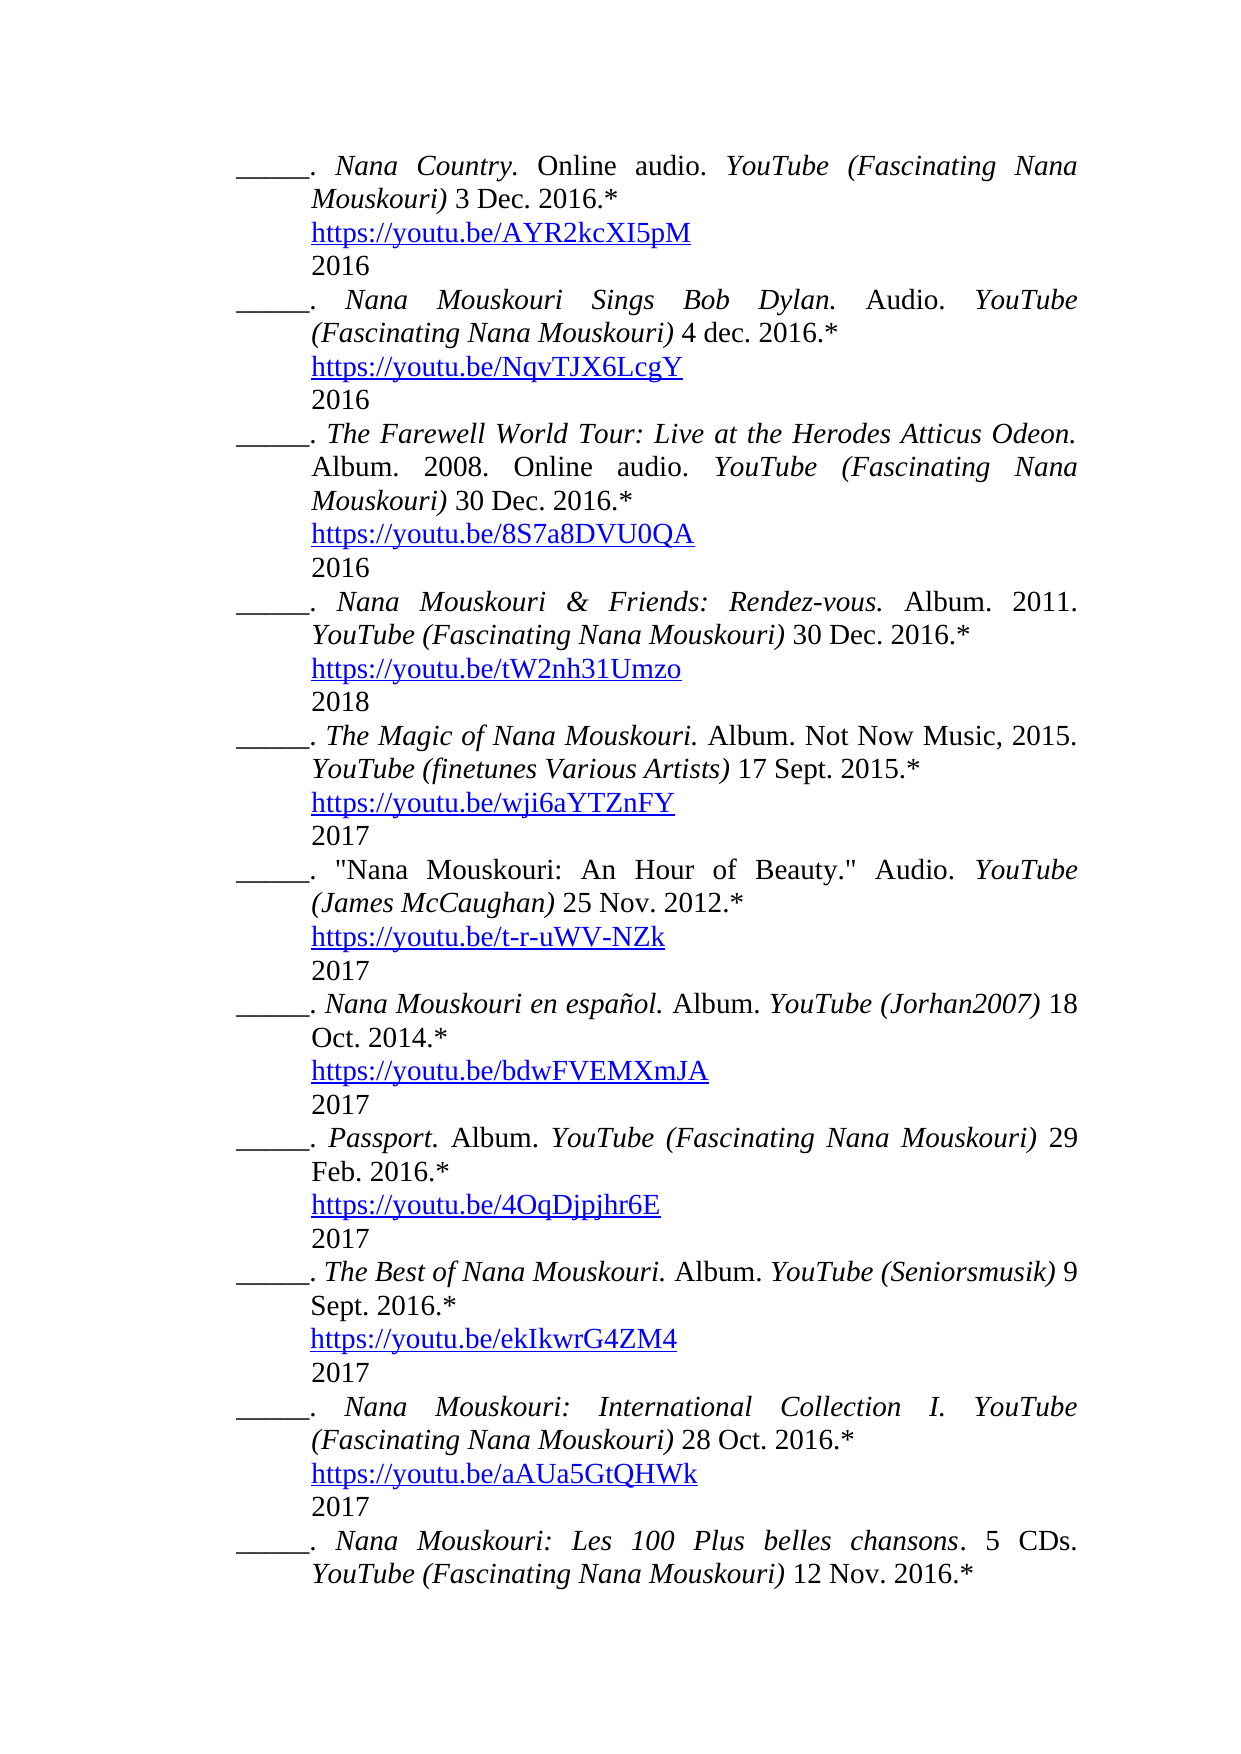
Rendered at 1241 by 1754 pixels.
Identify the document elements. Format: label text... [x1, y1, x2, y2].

text 2016 [236, 550, 1078, 584]
text 2017 [236, 818, 1078, 852]
text https://youtu.be/t-r-uWV-NZk [236, 919, 1078, 953]
text _____. Nana Mouskouri: Les 100 Plus belles chansons. 5 CDs. YouTube (Fascinating Nana Mouskouri) 12 Nov. 2016.* [236, 1523, 1078, 1590]
text _____. The Magic of Nana Mouskouri. Album. Not Now Music, 2015. YouTube (finetunes Various Artists) 17 Sept. 2015.* [236, 718, 1078, 785]
text _____. The Best of Nana Mouskouri. Album. YouTube (Seniorsmusik) 9 Sept. 2016.* [236, 1254, 1078, 1322]
text 2017 [236, 953, 1078, 986]
text _____. Nana Mouskouri: International Collection I. YouTube (Fascinating Nana Mouskouri) 28 Oct. 2016.* [236, 1389, 1078, 1456]
text https://youtu.be/ekIkwrG4ZM4 [236, 1322, 1078, 1355]
text 2017 [236, 1221, 1078, 1254]
text 2016 [236, 248, 1078, 282]
text https://youtu.be/aAUa5GtQHWk [236, 1456, 1078, 1489]
text _____. The Farewell World Tour: Live at the Herodes Atticus Odeon. Album. 2008. Online audio. YouTube (Fascinating Nana Mouskouri) 30 Dec. 2016.* [236, 416, 1078, 517]
text _____. "Nana Mouskouri: An Hour of Beauty." Audio. YouTube (James McCaughan) 25 Nov. 2012.* [236, 852, 1078, 919]
text 2017 [236, 1087, 1078, 1120]
text _____. Nana Country. Online audio. YouTube (Fascinating Nana Mouskouri) 3 Dec. 2016.* [236, 148, 1078, 215]
text _____. Nana Mouskouri Sings Bob Dylan. Audio. YouTube (Fascinating Nana Mouskouri) 4 dec. 2016.* [236, 282, 1078, 349]
text _____. Nana Mouskouri en español. Album. YouTube (Jorhan2007) 18 Oct. 2014.* [236, 986, 1078, 1053]
text https://youtu.be/4OqDjpjhr6E [236, 1187, 1078, 1221]
text https://youtu.be/wji6aYTZnFY [236, 785, 1078, 818]
text 2018 [236, 684, 1078, 718]
text https://youtu.be/AYR2kcXI5pM [236, 215, 1078, 248]
text 2017 [236, 1355, 1078, 1389]
text https://youtu.be/NqvTJX6LcgY [236, 349, 1078, 382]
text _____. Passport. Album. YouTube (Fascinating Nana Mouskouri) 29 Feb. 2016.* [236, 1120, 1078, 1187]
text https://youtu.be/8S7a8DVU0QA [236, 517, 1078, 550]
text https://youtu.be/tW2nh31Umzo [236, 651, 1078, 684]
text _____. Nana Mouskouri & Friends: Rendez-vous. Album. 2011. YouTube (Fascinating Nana Mouskouri) 30 Dec. 2016.* [236, 584, 1078, 651]
text 2016 [236, 382, 1078, 416]
text https://youtu.be/bdwFVEMXmJA [236, 1053, 1078, 1087]
text 2017 [236, 1489, 1078, 1523]
